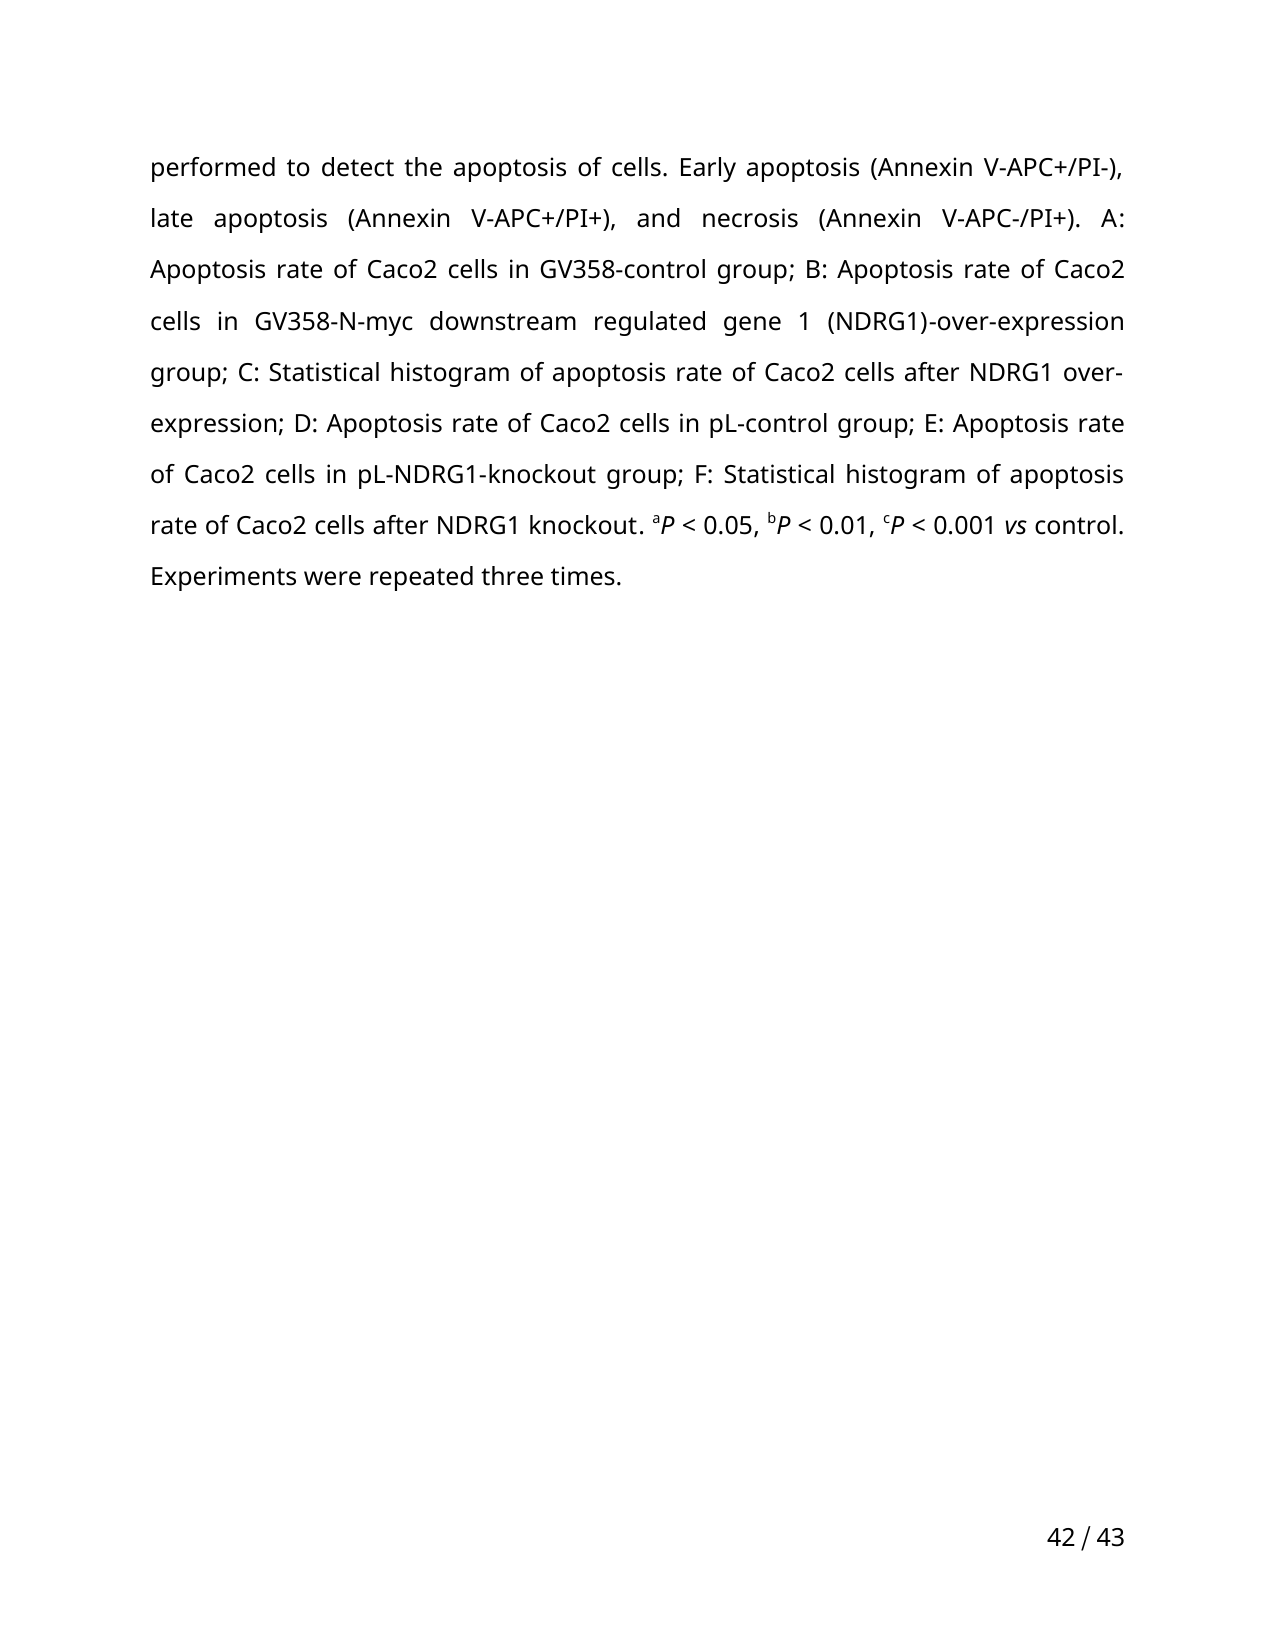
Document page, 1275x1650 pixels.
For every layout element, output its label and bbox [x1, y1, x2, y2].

text [150, 150, 1125, 592]
